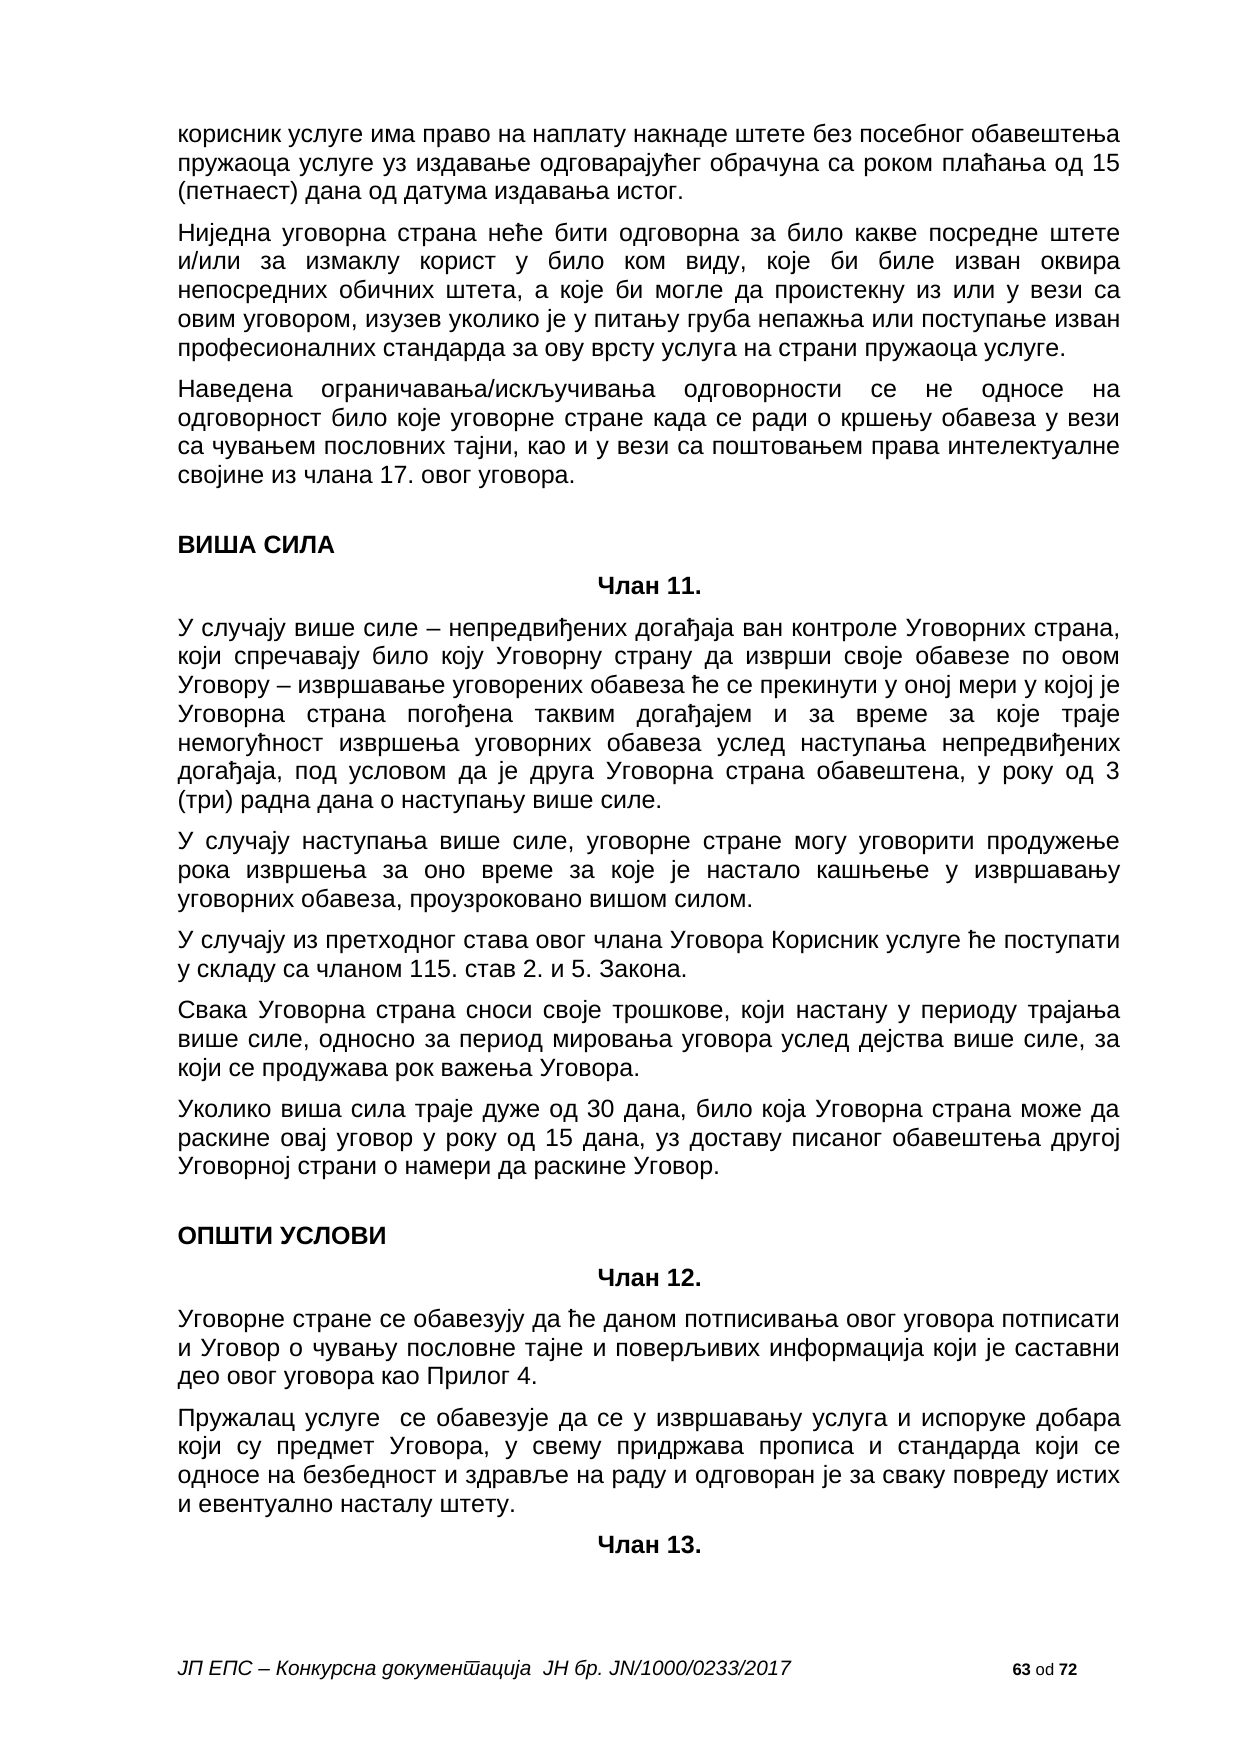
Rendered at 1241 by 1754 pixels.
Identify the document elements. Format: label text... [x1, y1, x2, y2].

text У случају из претходног става овог члана Уговора Корисник услуге ће поступати у складу са чланом 115. став 2. и 5. Закона. [177, 925, 1121, 982]
text Виша сила [177, 530, 1121, 559]
text У случају наступања више силе, уговорне стране могу уговорити продужење рока извршења за оно време за које је настало кашњење у извршавању уговорних обавеза, проузроковано вишом силом. [177, 826, 1121, 912]
text У случају више силе – непредвиђених догађаја ван контроле Уговорних страна, који спречавају било коју Уговорну страну да изврши своје обавезе по овом Уговору – извршавање уговорених обавеза ће се прекинути у оној мери у којој је Уговорна страна погођена таквим догађајем и за време за које траје немогућност извршења уговорних обавеза услед наступања непредвиђених догађаја, под условом да је друга Уговорна страна обавештена, у року од 3 (три) радна дана о наступању више силе. [177, 612, 1121, 814]
text Члан 12. [177, 1262, 1121, 1291]
text Уговорне стране се обавезују да ће даном потписивања овог уговора потписати и Уговор о чувању пословне тајне и поверљивих информација који је саставни део овог уговора као Прилог 4. [177, 1304, 1121, 1390]
text Уколико виша сила траје дуже од 30 дана, било која Уговорна страна може да раскине овај уговор у року од 15 дана, уз доставу писаног обавештења другој Уговорној страни о намери да раскине Уговор. [177, 1094, 1121, 1180]
text Члан 13. [177, 1530, 1121, 1559]
text Члан 11. [177, 571, 1121, 600]
text Свака Уговорна страна сноси своје трошкове, који настану у периоду трајања више силе, односно за период мировања уговора услед дејства више силе, за који се продужава рок важења Уговора. [177, 995, 1121, 1081]
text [177, 119, 1121, 205]
text Ниједна уговорна страна неће бити одговорна за било какве посредне штете и/или за измаклу корист у било ком виду, које би биле изван оквира непосредних обичних штета, а које би могле да проистекну из или у вези са овим уговором, изузев уколико је у питању груба непажња или поступање изван професионалних стандарда за ову врсту услуга на страни пружаоца услуге. [177, 217, 1121, 361]
text Пружалац услуге се обавезује да се у извршавању услуга и испоруке добара који су предмет Уговора, у свему придржава прописа и стандарда који се односе на безбедност и здравље на раду и одговоран је за сваку повреду истих и евентуално насталу штету. [177, 1402, 1121, 1517]
text Наведена ограничавања/искључивања одговорности се не односе на одговорност било које уговорне стране када се ради о кршењу обавеза у вези са чувањем пословних тајни, као и у вези са поштовањем права интелектуалне својине из члана 17. овог уговора. [177, 374, 1121, 489]
text ОПШТИ УСЛОВИ [177, 1221, 1121, 1250]
